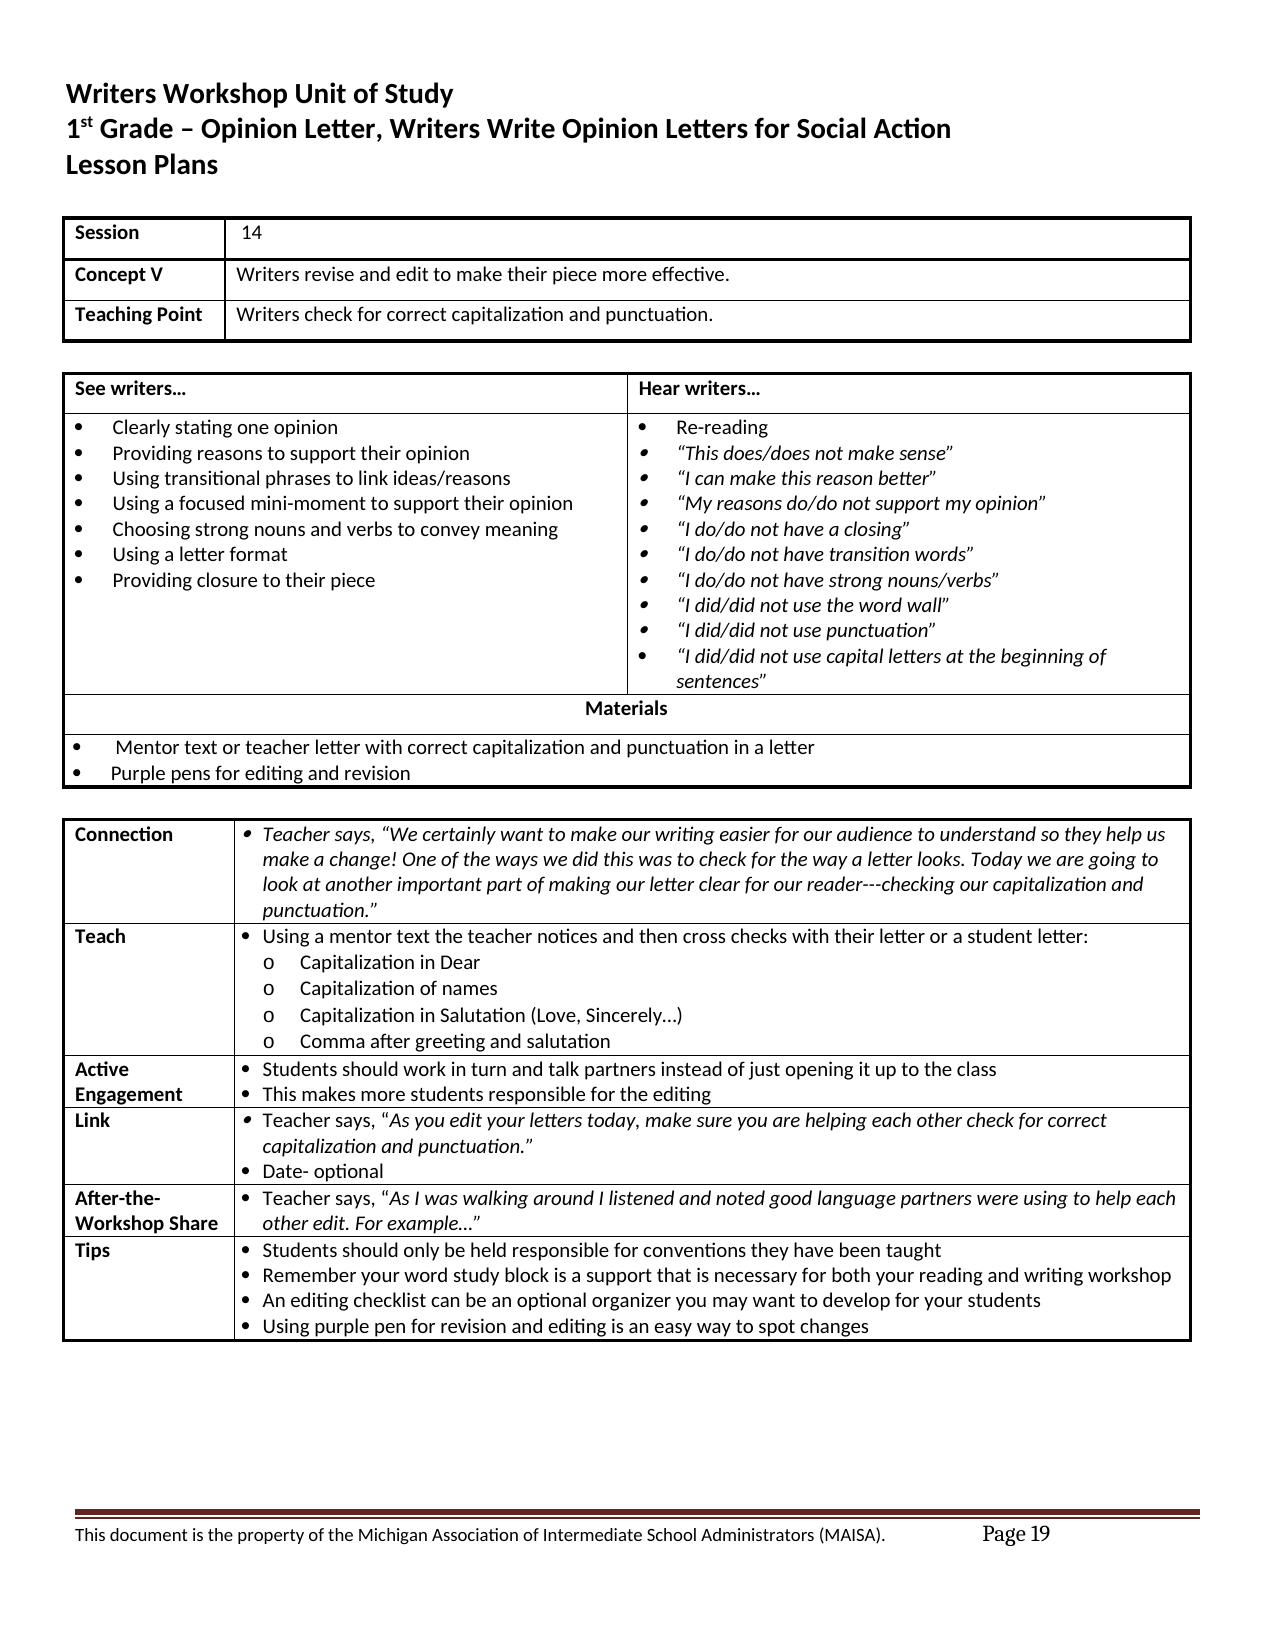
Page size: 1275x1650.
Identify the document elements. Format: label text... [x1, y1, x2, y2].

table_cell Using a mentor text the teacher notices and then cross checks with their letter or a student letter: Capitalization in Dear Capitalization of names Capitalization in Salutation (Love, Sincerely…) Comma after greeting and salutation [235, 924, 1189, 1055]
table_cell Tips [65, 1237, 234, 1338]
table_header 14 [226, 220, 1189, 258]
table_cell Writers revise and edit to make their piece more effective. [226, 261, 1189, 300]
table_cell Students should work in turn and talk partners instead of just opening it up to the class This makes more students responsible for the editing [235, 1056, 1189, 1107]
table_header See writers… [65, 375, 627, 413]
table_cell Concept V [65, 261, 224, 300]
table_cell Link [65, 1108, 234, 1184]
table_header Connection [65, 821, 234, 922]
table_cell Teach [65, 924, 234, 1055]
table_cell Writers check for correct capitalization and punctuation. [226, 301, 1189, 339]
table_cell Materials [65, 695, 1189, 733]
table_cell Students should only be held responsible for conventions they have been taught Remember your word study block is a support that is necessary for both your reading and writing workshop An editing checklist can be an optional organizer you may want to develop for your students Using purple pen for revision and editing is an easy way to spot changes [235, 1237, 1189, 1338]
table_cell Re-reading “This does/does not make sense” “I can make this reason better” “My reasons do/do not support my opinion” “I do/do not have a closing” “I do/do not have transition words” “I do/do not have strong nouns/verbs” “I did/did not use the word wall” “I did/did not use punctuation” “I did/did not use capital letters at the beginning of sentences” [628, 414, 1189, 694]
table_cell Active Engagement [65, 1056, 234, 1107]
table_cell Teacher says, “As I was walking around I listened and noted good language partners were using to help each other edit. For example…” [235, 1185, 1189, 1236]
table_header Teacher says, “We certainly want to make our writing easier for our audience to understand so they help us make a change! One of the ways we did this was to check for the way a letter looks. Today we are going to look at another important part of making our letter clear for our reader---checking our capitalization and punctuation.” [235, 821, 1189, 922]
table_header Hear writers… [628, 375, 1189, 413]
table_cell Teacher says, “As you edit your letters today, make sure you are helping each other check for correct capitalization and punctuation.” Date- optional [235, 1108, 1189, 1184]
table_cell Mentor text or teacher letter with correct capitalization and punctuation in a letter Purple pens for editing and revision [65, 735, 1189, 785]
table_header Session [65, 220, 224, 258]
table_cell After-the-Workshop Share [65, 1185, 234, 1236]
table_cell Clearly stating one opinion Providing reasons to support their opinion Using transitional phrases to link ideas/reasons Using a focused mini-moment to support their opinion Choosing strong nouns and verbs to convey meaning Using a letter format Providing closure to their piece [65, 414, 627, 694]
table_cell Teaching Point [65, 301, 224, 339]
text Lesson Plans [66, 146, 1200, 182]
